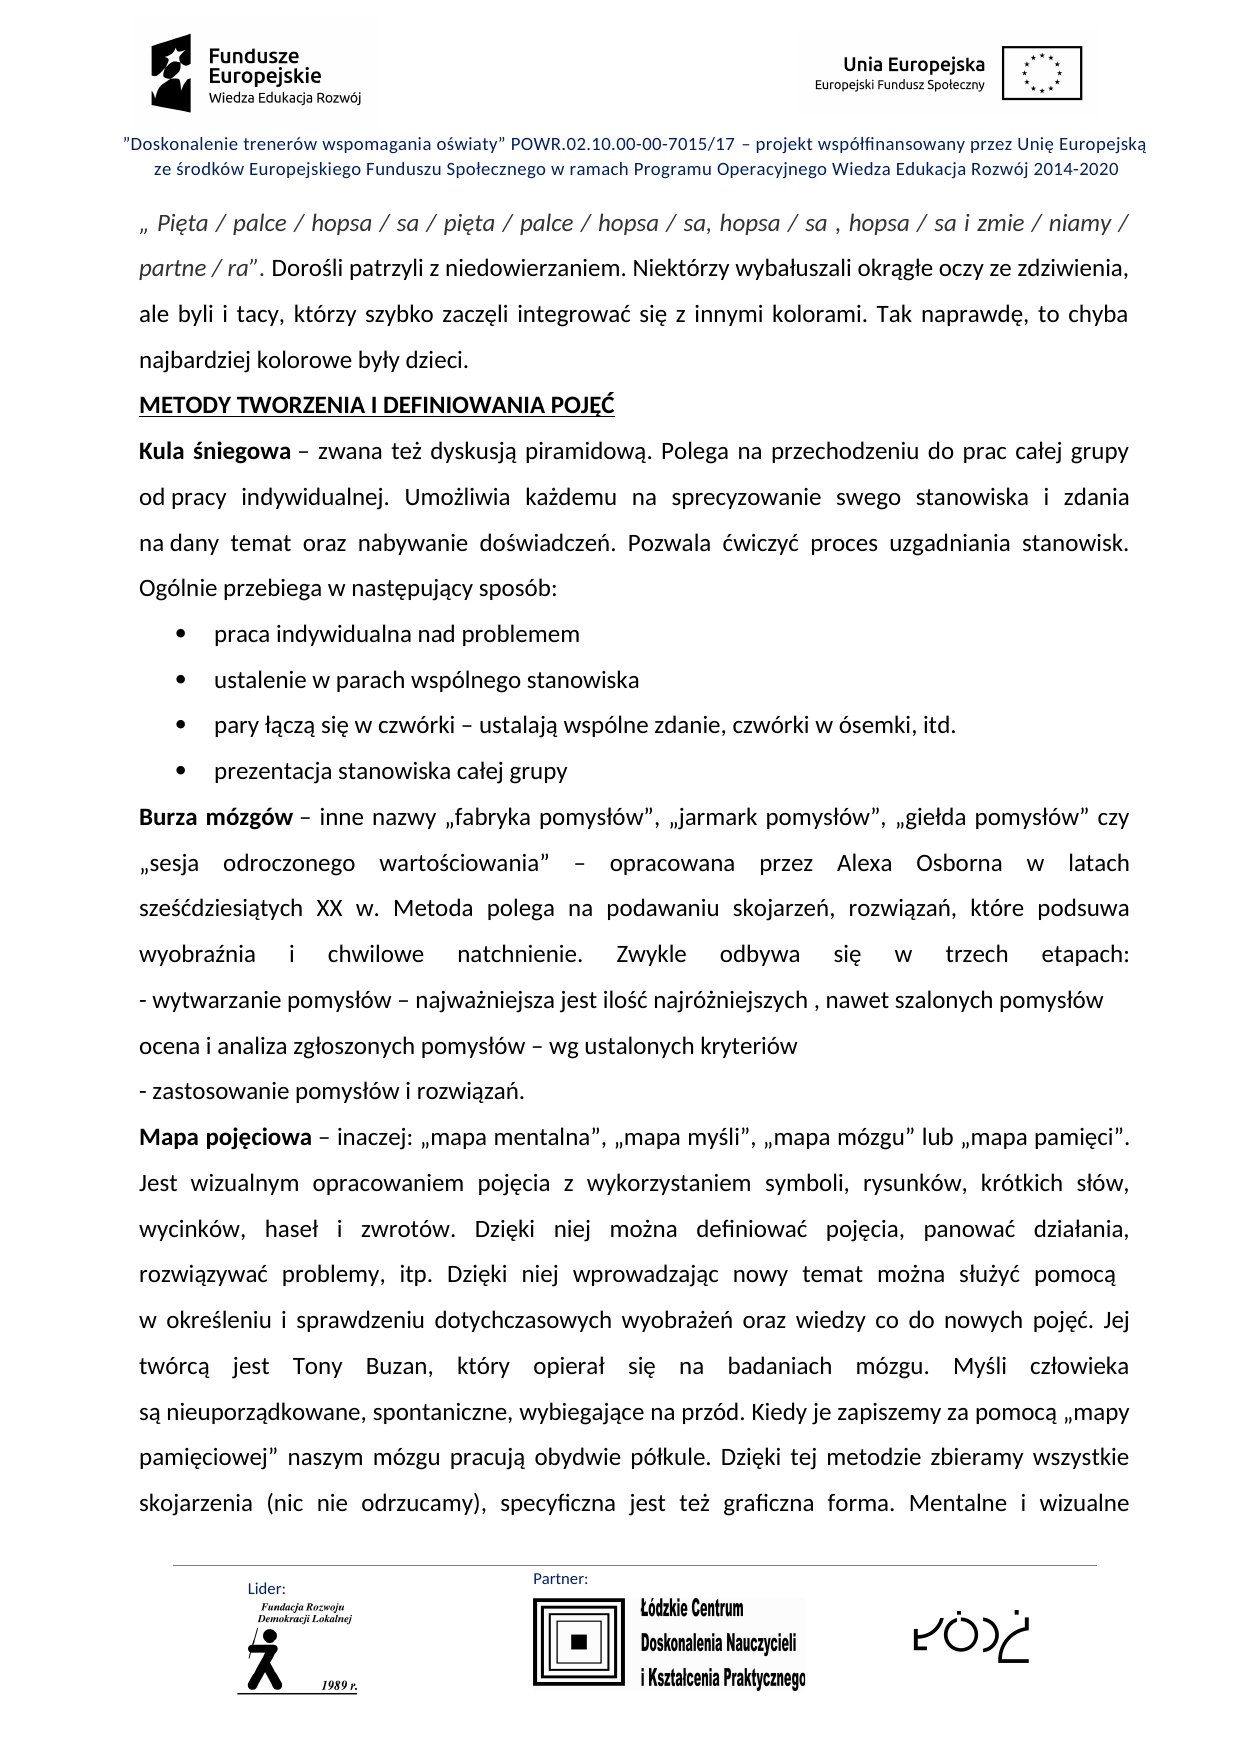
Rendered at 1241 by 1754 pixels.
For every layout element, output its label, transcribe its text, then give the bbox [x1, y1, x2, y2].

text ocena i analiza zgłoszonych pomysłów – wg ustalonych kryteriów [139, 1030, 1131, 1060]
picture [798, 28, 1100, 118]
text „ Pięta / palce / hopsa / sa / pięta / palce / hopsa / sa, hopsa / sa , hopsa / sa i zmie / niamy / partne / ra”. Dorośli patrzyli z niedowierzaniem. Niektórzy wybałuszali okrągłe oczy ze zdziwienia, ale byli i tacy, którzy szybko zaczęli integrować się z innymi kolorami. Tak naprawdę, to chyba najbardziej kolorowe były dzieci. [139, 207, 1131, 374]
text Burza mózgów – inne nazwy „fabryka pomysłów”, „jarmark pomysłów”, „giełda pomysłów” czy „sesja odroczonego wartościowania” – opracowana przez Alexa Osborna w latach sześćdziesiątych XX w. Metoda polega na podawaniu skojarzeń, rozwiązań, które podsuwa wyobraźnia i chwilowe natchnienie. Zwykle odbywa się w trzech etapach: - wytwarzanie pomysłów – najważniejsza jest ilość najróżniejszych , nawet szalonych pomysłów [139, 801, 1131, 1014]
text Kula śniegowa – zwana też dyskusją piramidową. Polega na przechodzeniu do prac całej grupy od pracy indywidualnej. Umożliwia każdemu na sprecyzowanie swego stanowiska i zdania na dany temat oraz nabywanie doświadczeń. Pozwala ćwiczyć proces uzgadniania stanowisk. Ogólnie przebiega w następujący sposób: [139, 435, 1131, 603]
list ustalenie w parach wspólnego stanowiska [176, 664, 1131, 694]
text - zastosowanie pomysłów i rozwiązań. [139, 1076, 1131, 1106]
picture [533, 1598, 805, 1691]
picture [132, 14, 380, 132]
text METODY TWORZENIA I DEFINIOWANIA POJĘĆ [139, 389, 1131, 420]
list prezentacja stanowiska całej grupy [176, 755, 1131, 786]
list pary łączą się w czwórki – ustalają wspólne zdanie, czwórki w ósemki, itd. [176, 710, 1131, 740]
list praca indywidualna nad problemem [176, 618, 1131, 649]
